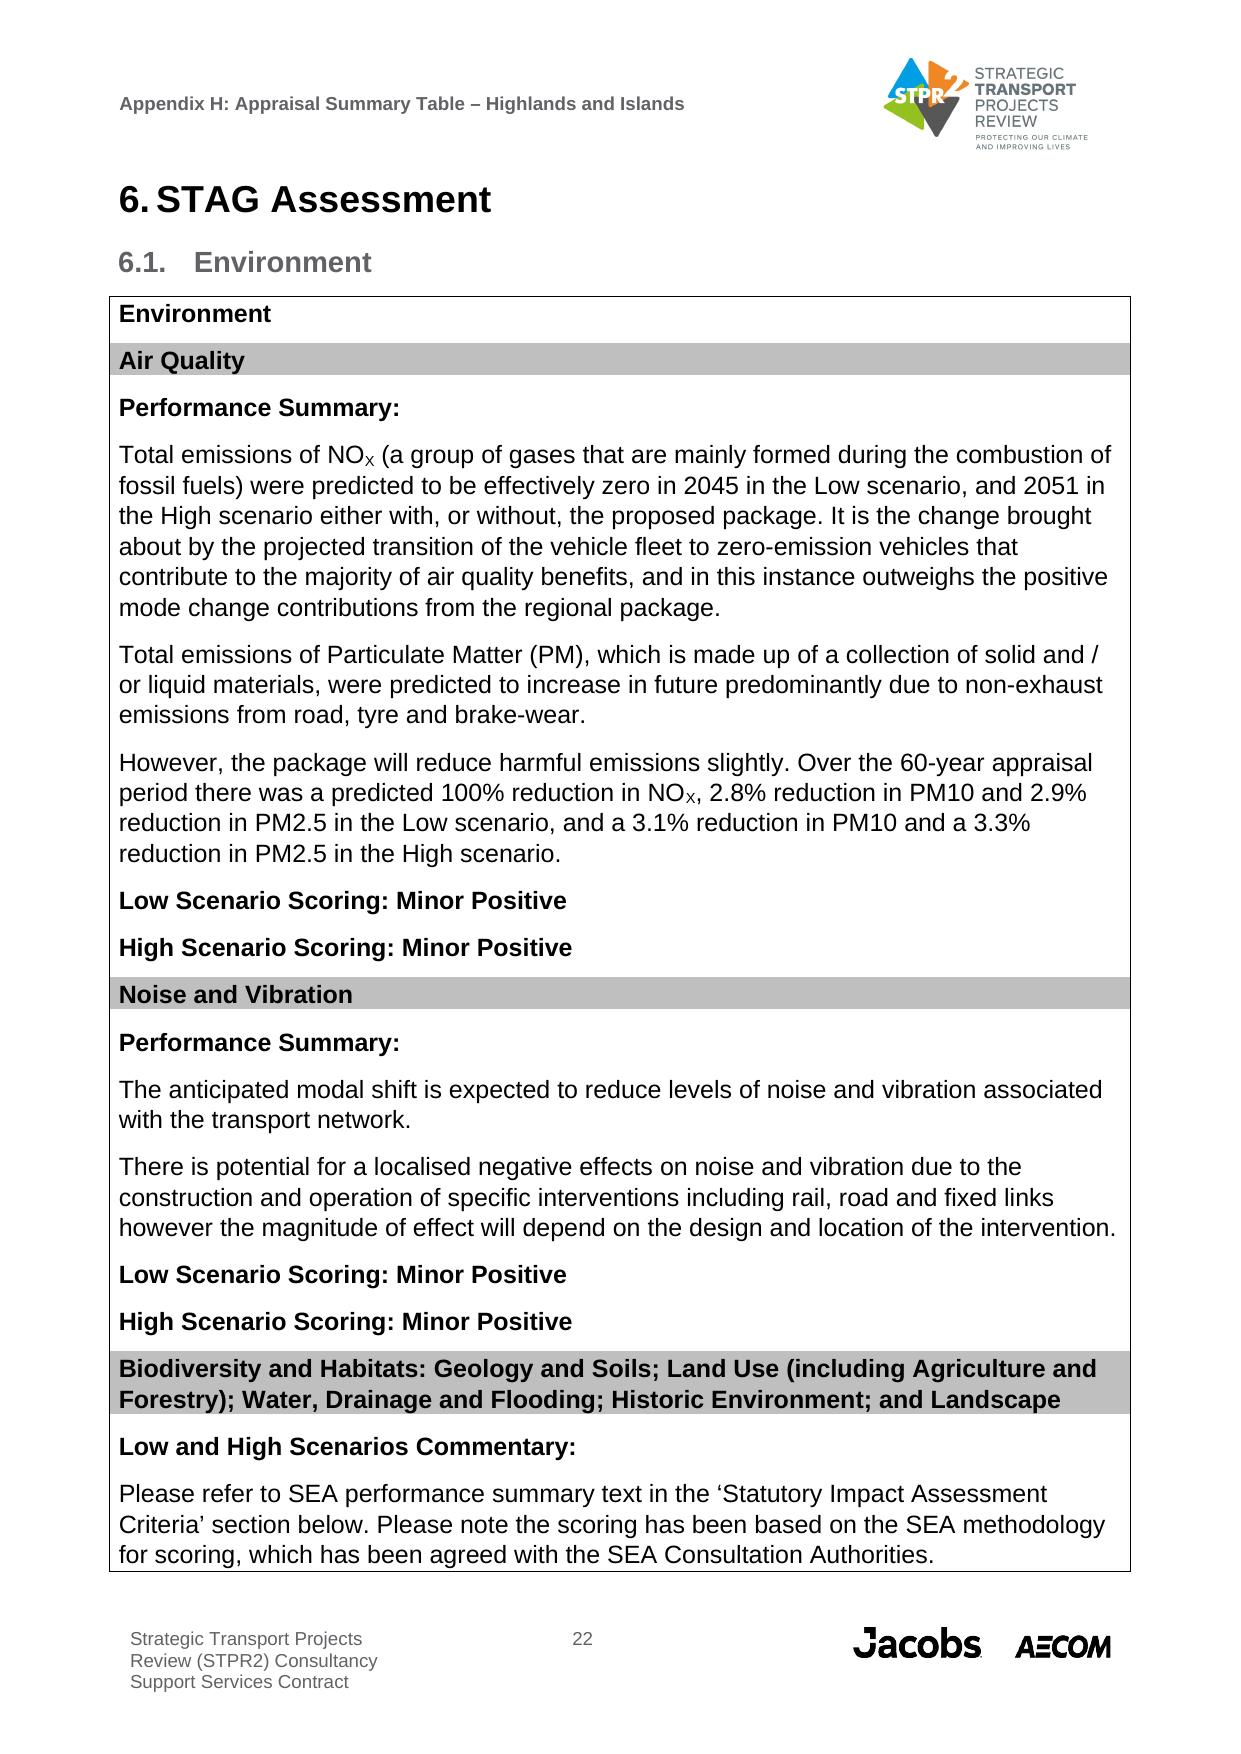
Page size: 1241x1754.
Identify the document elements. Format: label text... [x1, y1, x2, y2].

text Biodiversity and Habitats: Geology and Soils; Land Use (including Agriculture and Forestry); Water, Drainage and Flooding; Historic Environment; and Landscape [110, 1351, 1130, 1414]
text The anticipated modal shift is expected to reduce levels of noise and vibration associated with the transport network. [110, 1071, 1130, 1134]
text Total emissions of NOX (a group of gases that are mainly formed during the combustion of fossil fuels) were predicted to be effectively zero in 2045 in the Low scenario, and 2051 in the High scenario either with, or without, the proposed package. It is the change brought about by the projected transition of the vehicle fleet to zero-emission vehicles that contribute to the majority of air quality benefits, and in this instance outweighs the positive mode change contributions from the regional package. [110, 437, 1130, 621]
text Low Scenario Scoring: Minor Positive [110, 883, 1130, 915]
text However, the package will reduce harmful emissions slightly. Over the 60-year appraisal period there was a predicted 100% reduction in NOX, 2.8% reduction in PM10 and 2.9% reduction in PM2.5 in the Low scenario, and a 3.1% reduction in PM10 and a 3.3% reduction in PM2.5 in the High scenario. [110, 744, 1130, 868]
subtitle Environment [118, 245, 1122, 279]
text Low and High Scenarios Commentary: [110, 1429, 1130, 1461]
text There is potential for a localised negative effects on noise and vibration due to the construction and operation of specific interventions including rail, road and fixed links however the magnitude of effect will depend on the design and location of the intervention. [110, 1149, 1130, 1242]
text Total emissions of Particulate Matter (PM), which is made up of a collection of solid and / or liquid materials, were predicted to increase in future predominantly due to non-exhaust emissions from road, tyre and brake-wear. [110, 637, 1130, 729]
text Performance Summary: [110, 390, 1130, 422]
text High Scenario Scoring: Minor Positive [110, 1304, 1130, 1336]
text Please refer to SEA performance summary text in the ‘Statutory Impact Assessment Criteria’ section below. Please note the scoring has been based on the SEA methodology for scoring, which has been agreed with the SEA Consultation Authorities. [110, 1476, 1130, 1571]
text Performance Summary: [110, 1024, 1130, 1056]
text High Scenario Scoring: Minor Positive [110, 930, 1130, 962]
subtitle STAG Assessment [118, 177, 1122, 220]
picture [861, 47, 1111, 160]
text Environment [110, 297, 1130, 327]
text Noise and Vibration [110, 977, 1130, 1009]
text Air Quality [110, 343, 1130, 375]
picture [844, 1627, 1111, 1658]
text Low Scenario Scoring: Minor Positive [110, 1257, 1130, 1289]
